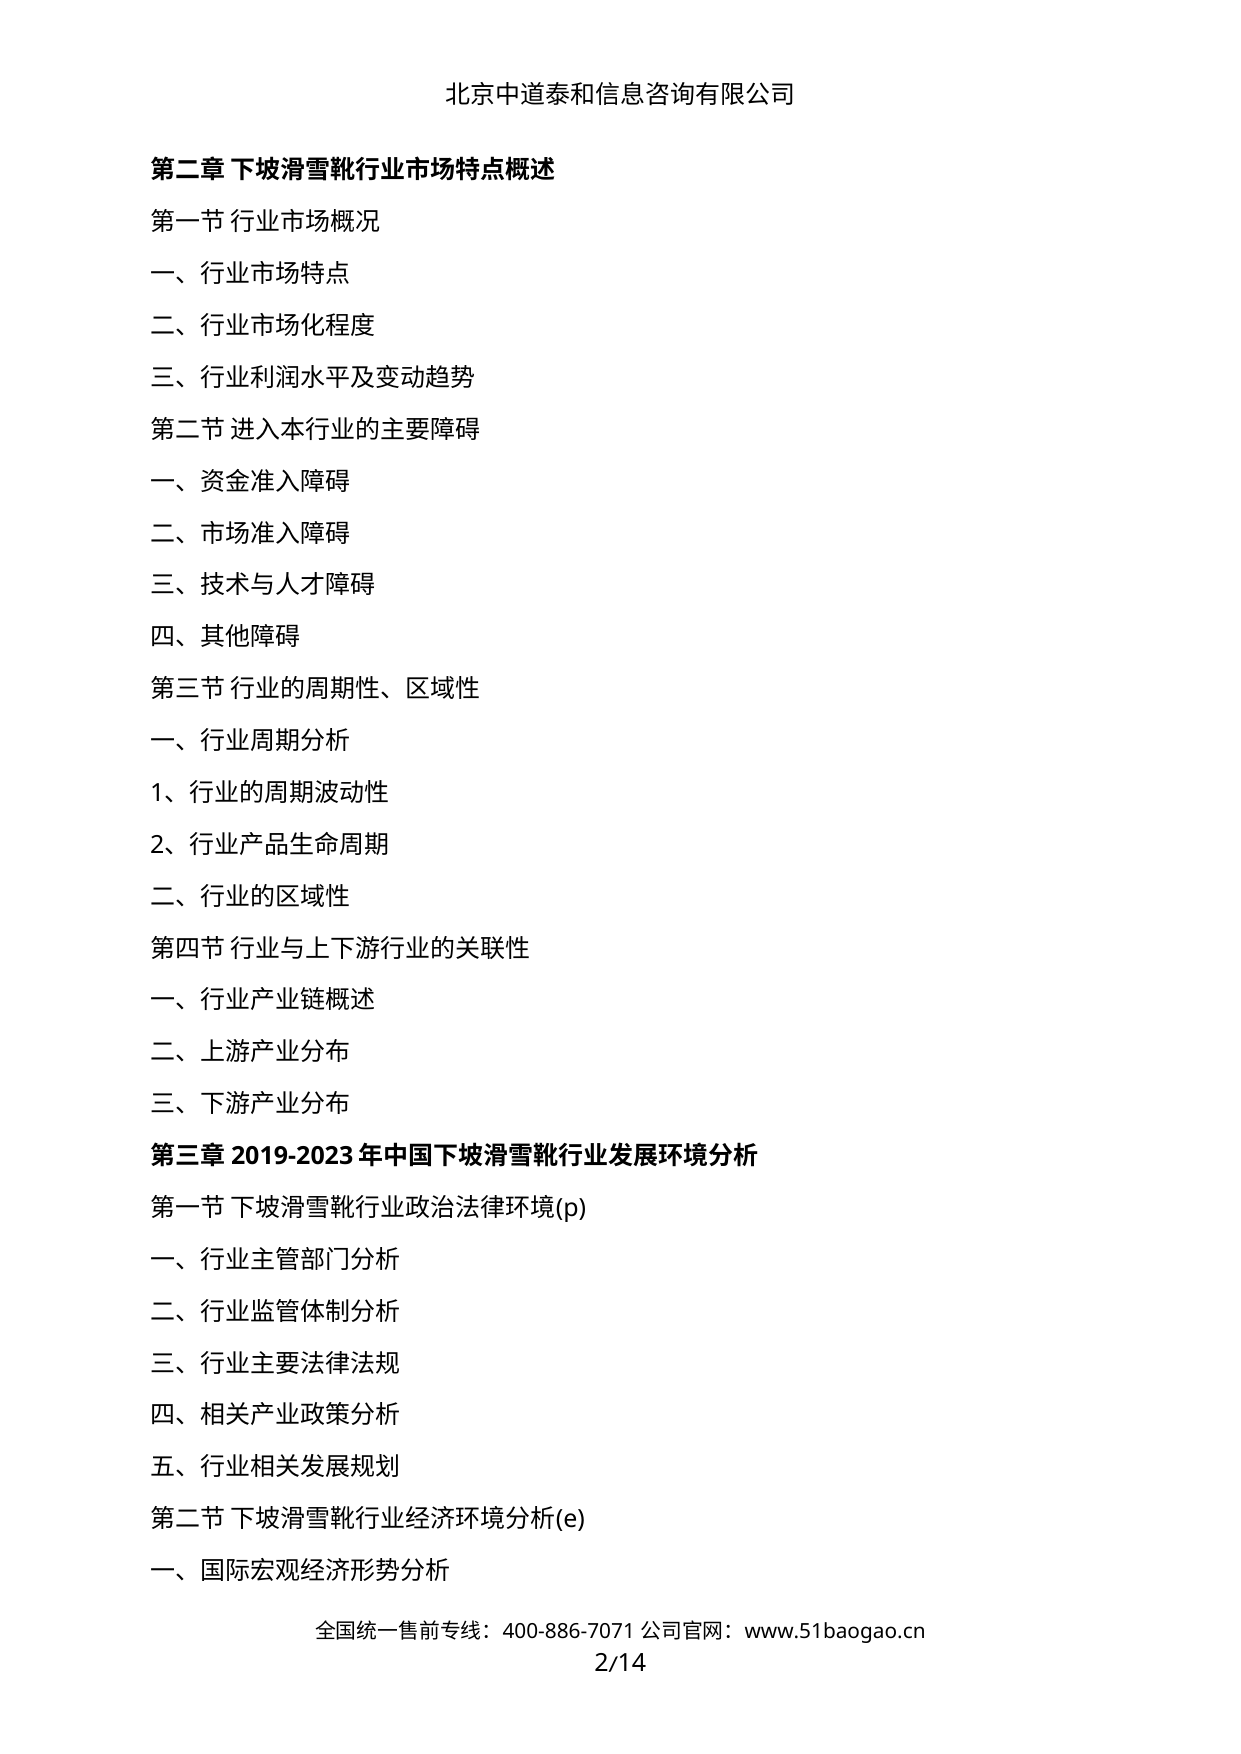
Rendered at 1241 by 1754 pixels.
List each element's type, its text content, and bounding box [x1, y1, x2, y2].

text 一、行业周期分析 [150, 721, 1090, 757]
text 第一节 下坡滑雪靴行业政治法律环境(p) [150, 1187, 1090, 1224]
text 五、行业相关发展规划 [150, 1447, 1090, 1483]
text 一、国际宏观经济形势分析 [150, 1551, 1090, 1587]
text 2、行业产品生命周期 [150, 824, 1090, 861]
text 三、行业利润水平及变动趋势 [150, 357, 1090, 394]
text 第三节 行业的周期性、区域性 [150, 669, 1090, 705]
text 第四节 行业与上下游行业的关联性 [150, 928, 1090, 964]
text 一、资金准入障碍 [150, 461, 1090, 497]
text 三、下游产业分布 [150, 1084, 1090, 1120]
text 二、行业监管体制分析 [150, 1291, 1090, 1327]
text 1、行业的周期波动性 [150, 772, 1090, 809]
text 第二节 下坡滑雪靴行业经济环境分析(e) [150, 1499, 1090, 1535]
text 一、行业产业链概述 [150, 980, 1090, 1016]
text 一、行业市场特点 [150, 254, 1090, 290]
text 二、行业的区域性 [150, 876, 1090, 912]
text 三、行业主要法律法规 [150, 1343, 1090, 1379]
text 第二章 下坡滑雪靴行业市场特点概述 [150, 150, 1090, 186]
text 第三章 2019-2023年中国下坡滑雪靴行业发展环境分析 [150, 1136, 1090, 1172]
text 四、相关产业政策分析 [150, 1395, 1090, 1431]
text 一、行业主管部门分析 [150, 1239, 1090, 1276]
text 三、技术与人才障碍 [150, 565, 1090, 601]
text 二、上游产业分布 [150, 1032, 1090, 1068]
text 第二节 进入本行业的主要障碍 [150, 409, 1090, 446]
text 四、其他障碍 [150, 617, 1090, 653]
text 二、市场准入障碍 [150, 513, 1090, 549]
text 二、行业市场化程度 [150, 306, 1090, 342]
text 第一节 行业市场概况 [150, 202, 1090, 238]
